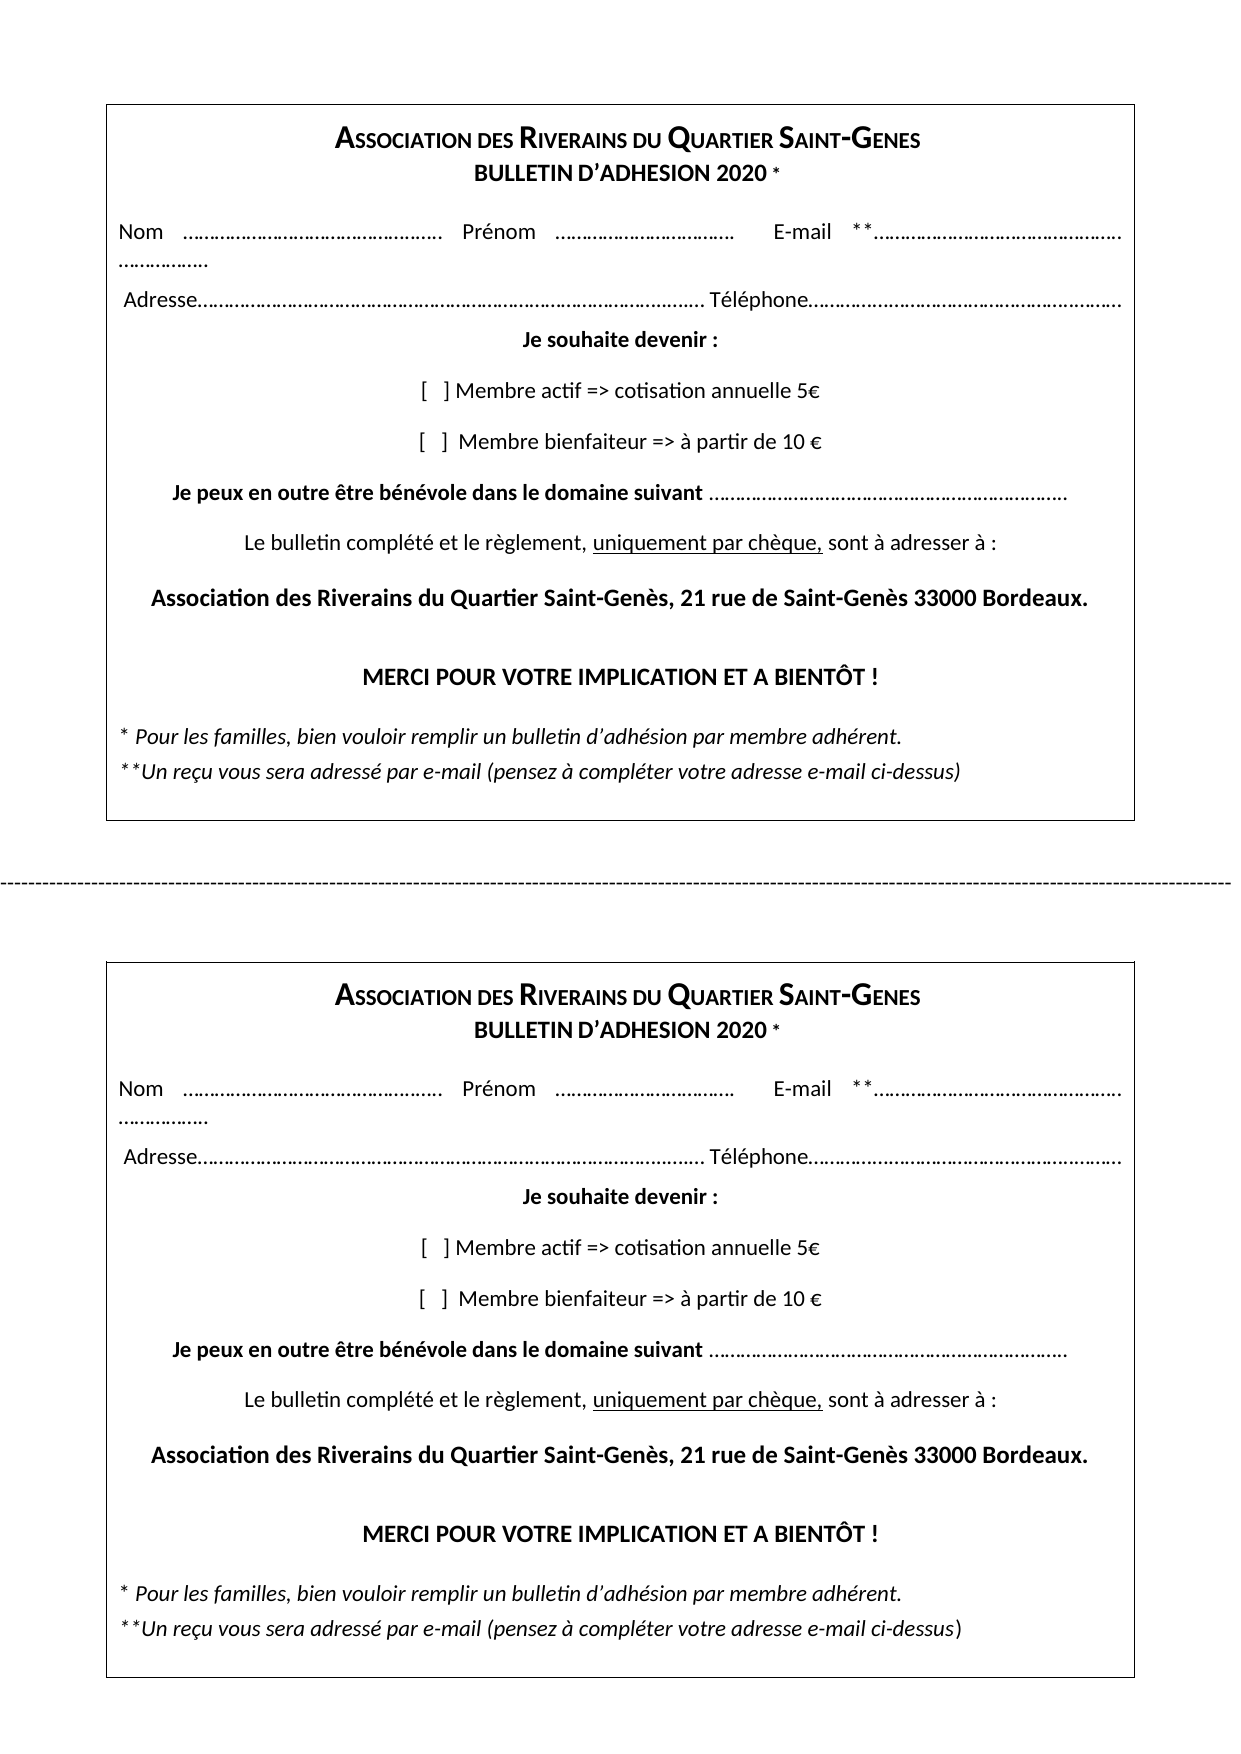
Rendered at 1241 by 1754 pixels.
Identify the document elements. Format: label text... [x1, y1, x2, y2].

table_header ASSOCIATION DES RIVERAINS DU QUARTIER SAINT-GENES BULLETIN D’ADHESION 2020 * Nom ……………………………………..….. Prénom ……………………………. E-mail **………………………………………..…………….. Adresse……………………………………………………………………………..….… Téléphone…………...……………………………..……… Je souhaite devenir : [ ] Membre actif => cotisation annuelle 5€ [ ] Membre bienfaiteur => à partir de 10 € Je peux en outre être bénévole dans le domaine suivant ………………………………………………………….. Le bulletin complété et le règlement, uniquement par chèque, sont à adresser à : Association des Riverains du Quartier Saint-Genès, 21 rue de Saint-Genès 33000 Bordeaux. MERCI POUR VOTRE IMPLICATION ET A BIENTÔT ! * Pour les familles, bien vouloir remplir un bulletin d’adhésion par membre adhérent. **Un reçu vous sera adressé par e-mail (pensez à compléter votre adresse e-mail ci-dessus) [107, 963, 1134, 1677]
text -------------------------------------------------------------------------------------------------------------------------------------------------------------------------------- [0, 868, 1240, 896]
table_header ASSOCIATION DES RIVERAINS DU QUARTIER SAINT-GENES BULLETIN D’ADHESION 2020 * Nom ……………………………………..….. Prénom ……………………………. E-mail **………………………………………..…………….. Adresse……………………………………………………………………………..….… Téléphone…………...……………………………..……… Je souhaite devenir : [ ] Membre actif => cotisation annuelle 5€ [ ] Membre bienfaiteur => à partir de 10 € Je peux en outre être bénévole dans le domaine suivant ………………………………………………………….. Le bulletin complété et le règlement, uniquement par chèque, sont à adresser à : Association des Riverains du Quartier Saint-Genès, 21 rue de Saint-Genès 33000 Bordeaux. MERCI POUR VOTRE IMPLICATION ET A BIENTÔT ! * Pour les familles, bien vouloir remplir un bulletin d’adhésion par membre adhérent. **Un reçu vous sera adressé par e-mail (pensez à compléter votre adresse e-mail ci-dessus) [107, 105, 1134, 820]
